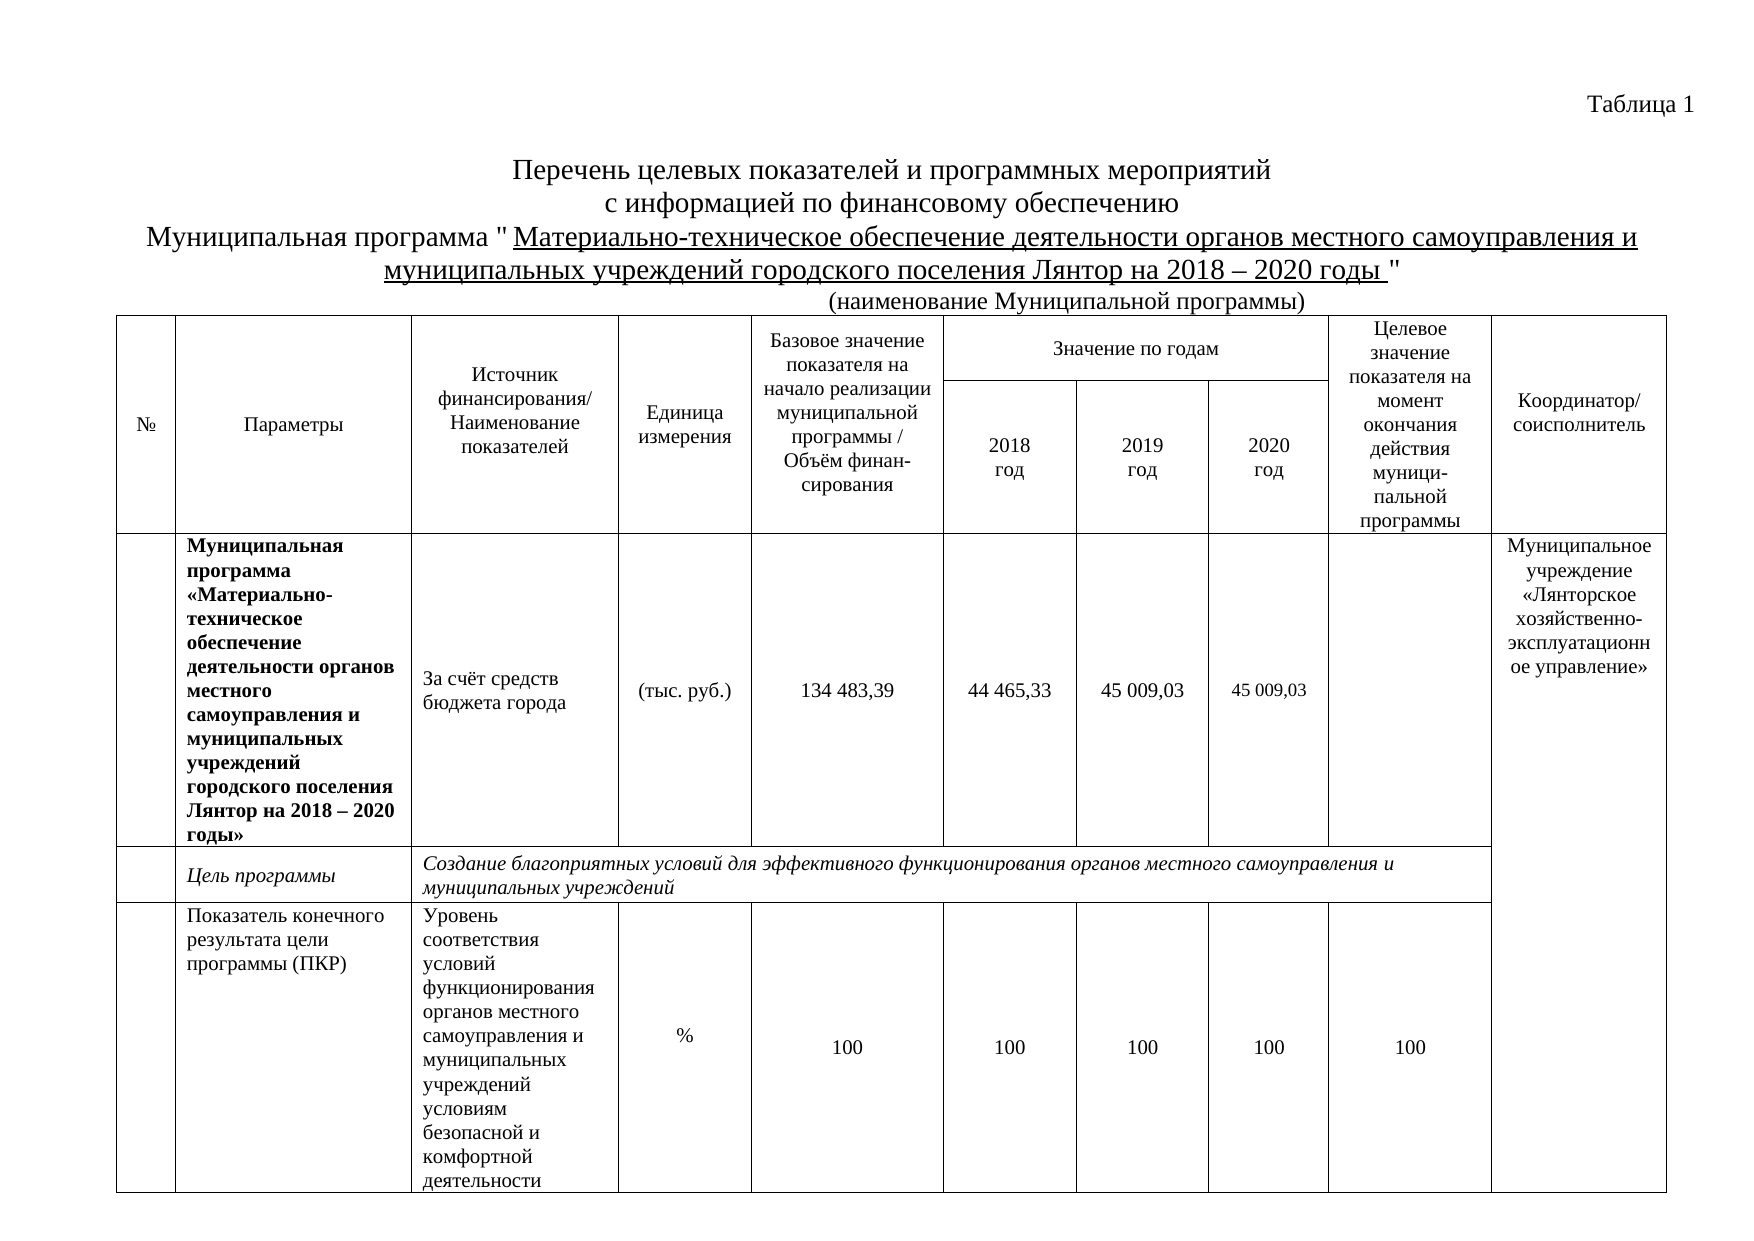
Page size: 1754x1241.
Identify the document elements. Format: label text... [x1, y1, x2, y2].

table_cell Муниципальная программа «Материально-техническое обеспечение деятельности органов местного самоуправления и муниципальных учреждений городского поселения Лянтор на 2018 – 2020 годы» [176, 534, 411, 846]
text с информацией по финансовому обеспечению [89, 185, 1695, 219]
table_header Значение по годам [944, 316, 1328, 380]
table_cell 2018 год [944, 381, 1076, 532]
text Таблица 1 [89, 89, 1695, 117]
table_cell 100 [944, 903, 1076, 1192]
table_cell 100 [1077, 903, 1208, 1192]
table_cell 2020 год [1209, 381, 1328, 532]
table_header Единица измерения [619, 316, 751, 532]
text Перечень целевых показателей и программных мероприятий [89, 152, 1695, 185]
table_cell Уровень соответствия условий функционирования органов местного самоуправления и муниципальных учреждений условиям безопасной и комфортной деятельности [412, 903, 618, 1192]
table_cell 100 [752, 903, 943, 1192]
table_cell % [619, 903, 751, 1192]
table_cell 100 [1209, 903, 1328, 1192]
table_cell Создание благоприятных условий для эффективного функционирования органов местного самоуправления и муниципальных учреждений [412, 847, 1491, 902]
table_cell [117, 847, 175, 902]
table_header Базовое значение показателя на начало реализации муниципальной программы / Объём финан-сирования [752, 316, 943, 532]
table_cell 45 009,03 [1077, 534, 1208, 846]
table_cell (тыс. руб.) [619, 534, 751, 846]
table_header Целевое значение показателя на момент окончания действия муници-пальной программы [1329, 316, 1491, 532]
table_cell 44 465,33 [944, 534, 1076, 846]
table_cell Цель программы [176, 847, 411, 902]
table_cell [117, 534, 175, 846]
text Муниципальная программа " Материально-техническое обеспечение деятельности органов местного самоуправления и муниципальных учреждений городского поселения Лянтор на 2018 – 2020 годы " [89, 219, 1695, 286]
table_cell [1492, 534, 1666, 1192]
table_header № [117, 316, 175, 532]
text (наименование Муниципальной программы) [89, 286, 1695, 315]
table_header Параметры [176, 316, 411, 532]
table_header Координатор/ соисполнитель [1492, 316, 1666, 532]
table_header Источник финансирования/ Наименование показателей [412, 316, 618, 532]
table_cell Показатель конечного результата цели программы (ПКР) [176, 903, 411, 1192]
table_cell [117, 903, 175, 1192]
table_cell 45 009,03 [1209, 534, 1328, 846]
table_cell За счёт средств бюджета города [412, 534, 618, 846]
table_cell [1329, 534, 1491, 846]
table_cell 134 483,39 [752, 534, 943, 846]
table_cell 2019 год [1077, 381, 1208, 532]
table_cell 100 [1329, 903, 1491, 1192]
